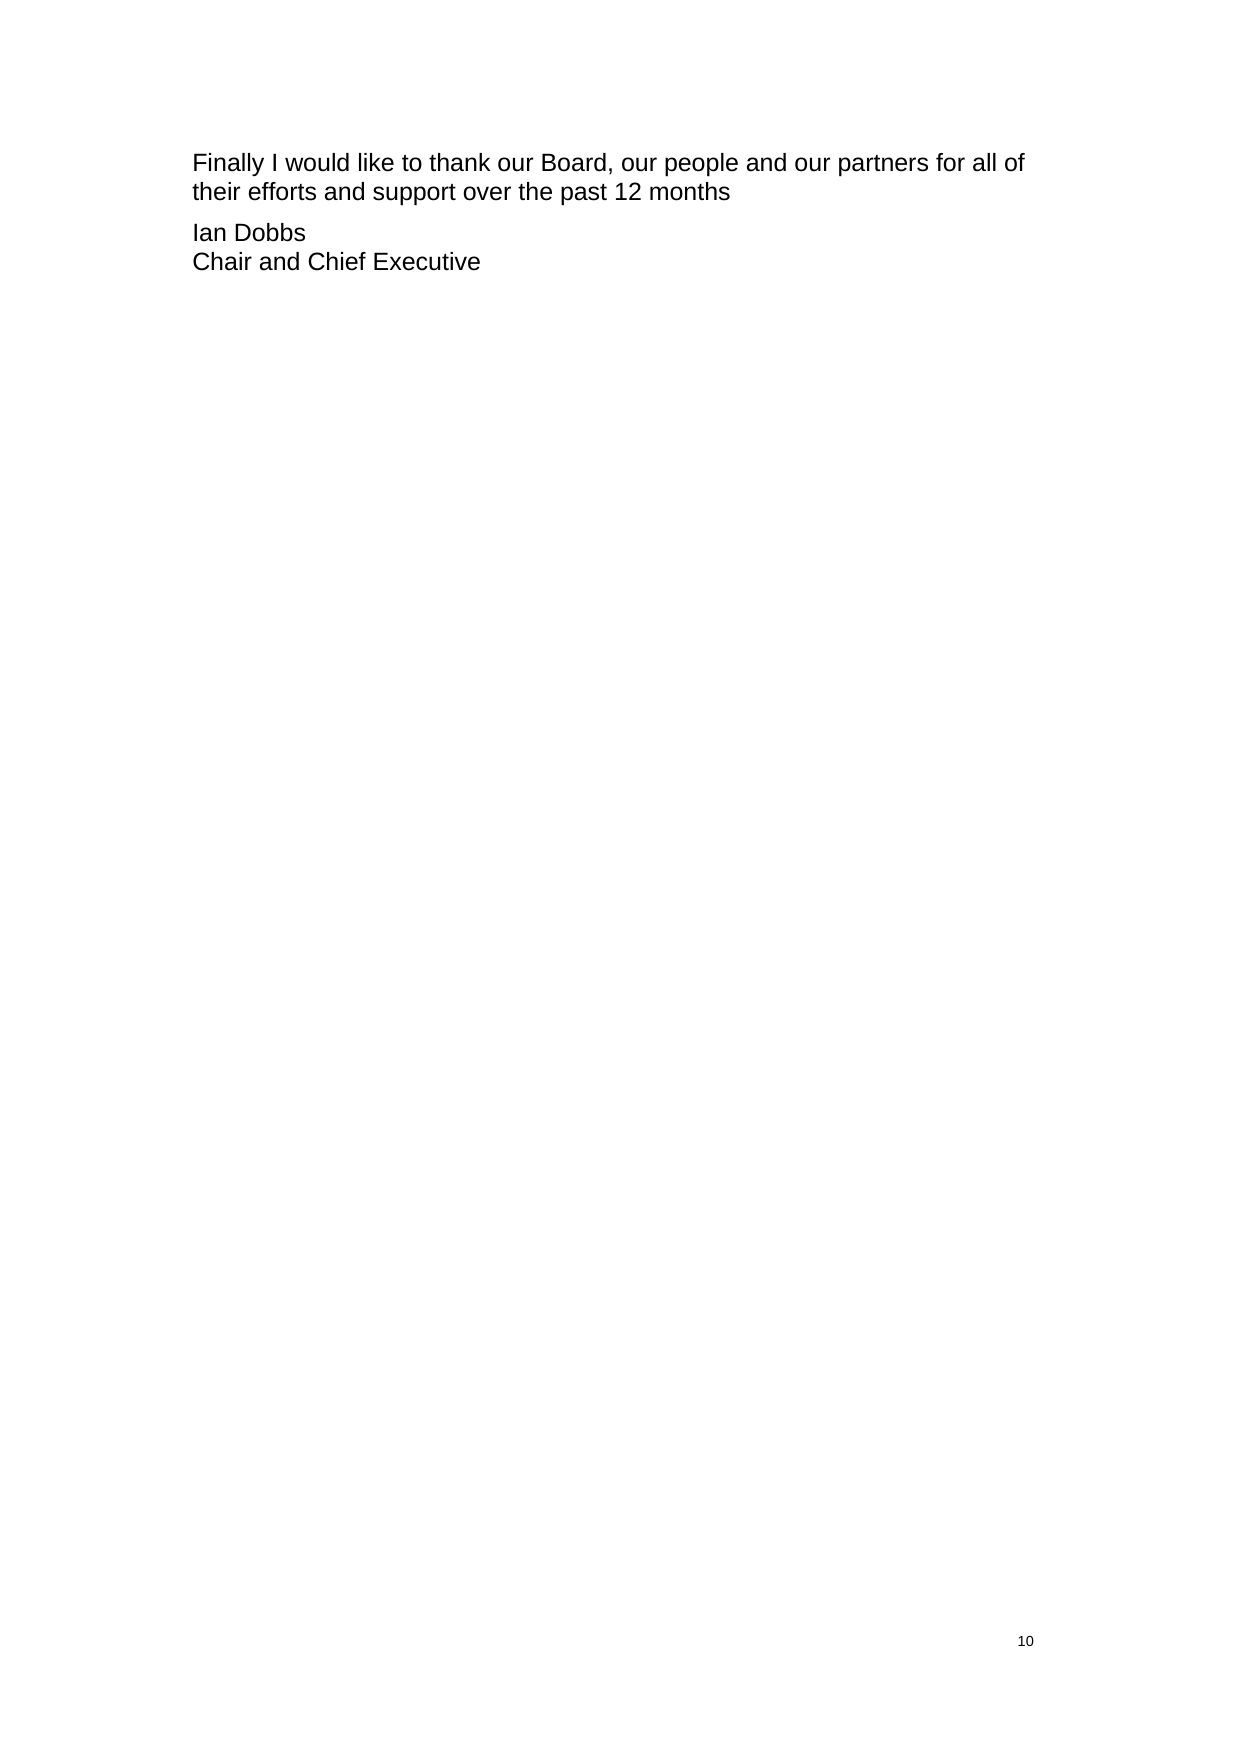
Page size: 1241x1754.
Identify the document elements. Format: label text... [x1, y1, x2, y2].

text Ian Dobbs Chair and Chief ExecutiveSection 1: Structure and Governance [192, 218, 1034, 275]
text Finally I would like to thank our Board, our people and our partners for all of their efforts and support over the past 12 months [192, 148, 1034, 205]
